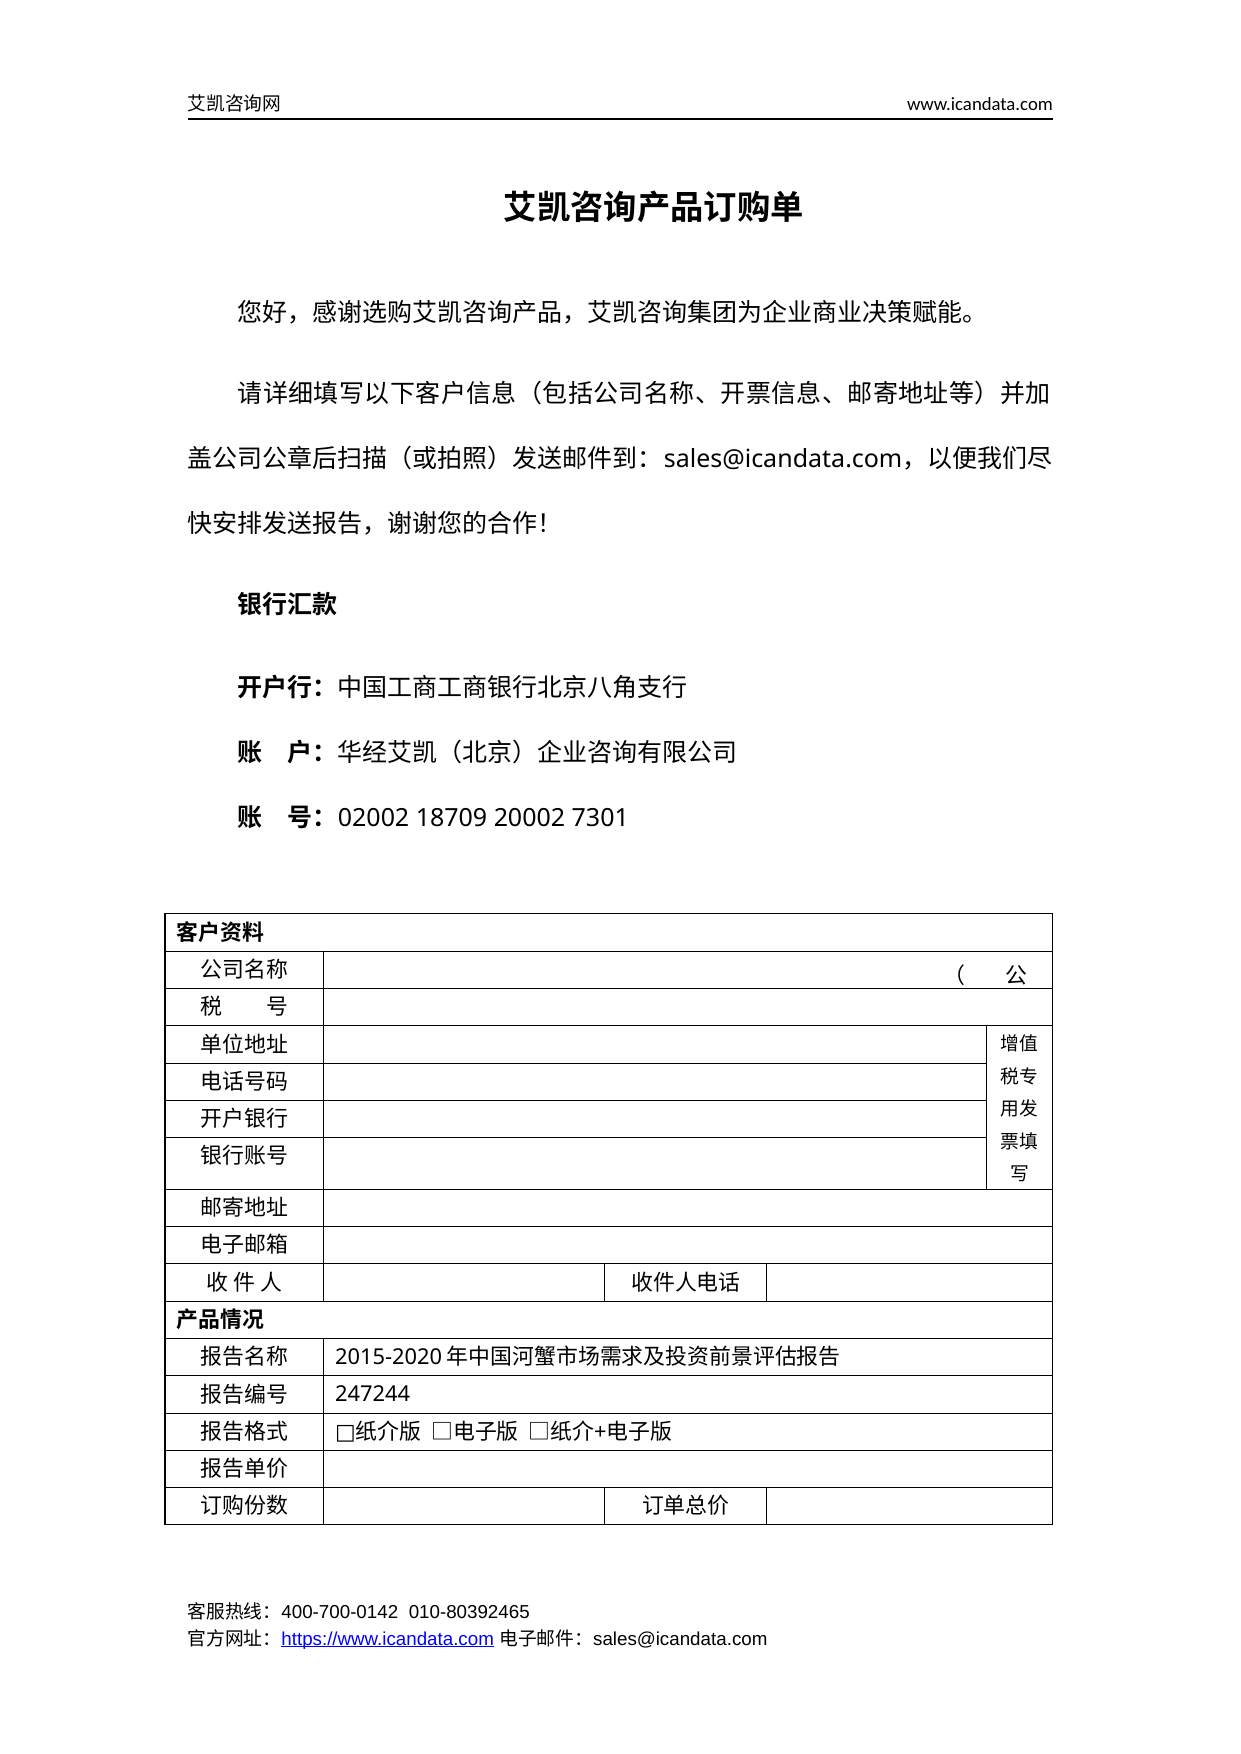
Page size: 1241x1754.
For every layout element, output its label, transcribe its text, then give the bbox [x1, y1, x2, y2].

table_cell 增值税专用发票填写 [987, 1026, 1052, 1189]
table_cell [324, 1227, 1052, 1263]
table_cell 税 号 [166, 989, 323, 1025]
text 您好，感谢选购艾凯咨询产品，艾凯咨询集团为企业商业决策赋能。 [187, 278, 1053, 343]
text 艾凯咨询产品订购单 [187, 172, 1053, 237]
table_cell [324, 1451, 1052, 1487]
table_cell 银行账号 [166, 1138, 323, 1189]
table_cell 订购份数 [166, 1488, 323, 1524]
table_cell [324, 952, 1052, 988]
table_cell [324, 1190, 1052, 1226]
table_cell 报告名称 [166, 1339, 323, 1375]
table_cell 电话号码 [166, 1064, 323, 1100]
table_cell 电子邮箱 [166, 1227, 323, 1263]
table_cell [767, 1264, 1052, 1301]
table_cell [767, 1488, 1052, 1524]
table_cell 收 件 人 [166, 1264, 323, 1301]
table_cell [324, 1264, 604, 1301]
table_cell [324, 1101, 986, 1137]
table_cell 开户银行 [166, 1101, 323, 1137]
table_cell 单位地址 [166, 1026, 323, 1062]
text 请详细填写以下客户信息（包括公司名称、开票信息、邮寄地址等）并加盖公司公章后扫描（或拍照）发送邮件到：sales@icandata.com，以便我们尽快安排发送报告，谢谢您的合作！ [187, 359, 1053, 554]
table_cell 报告格式 [166, 1414, 323, 1450]
text 开户行：中国工商工商银行北京八角支行 [187, 653, 1053, 718]
table_cell [324, 1138, 986, 1189]
table_cell 公司名称 [166, 952, 323, 988]
table_cell 2015-2020年中国河蟹市场需求及投资前景评估报告 [324, 1339, 1052, 1375]
text 银行汇款 [187, 570, 1053, 635]
text 账 号：02002 18709 20002 7301 [187, 783, 1053, 848]
table_cell 报告单价 [166, 1451, 323, 1487]
table_cell [324, 989, 1052, 1025]
table_cell 报告编号 [166, 1376, 323, 1412]
table_cell 收件人电话 [605, 1264, 766, 1301]
table_cell 邮寄地址 [166, 1190, 323, 1226]
table_cell 产品情况 [166, 1302, 1052, 1338]
table_cell □纸介版 □电子版 □纸介+电子版 [324, 1414, 1052, 1450]
table_cell [324, 1488, 604, 1524]
table_cell 订单总价 [605, 1488, 766, 1524]
table_cell [324, 1026, 986, 1062]
table_cell 247244 [324, 1376, 1052, 1412]
table_cell [324, 1064, 986, 1100]
text 账 户：华经艾凯（北京）企业咨询有限公司 [187, 718, 1053, 783]
table_header 客户资料 [166, 914, 1052, 951]
